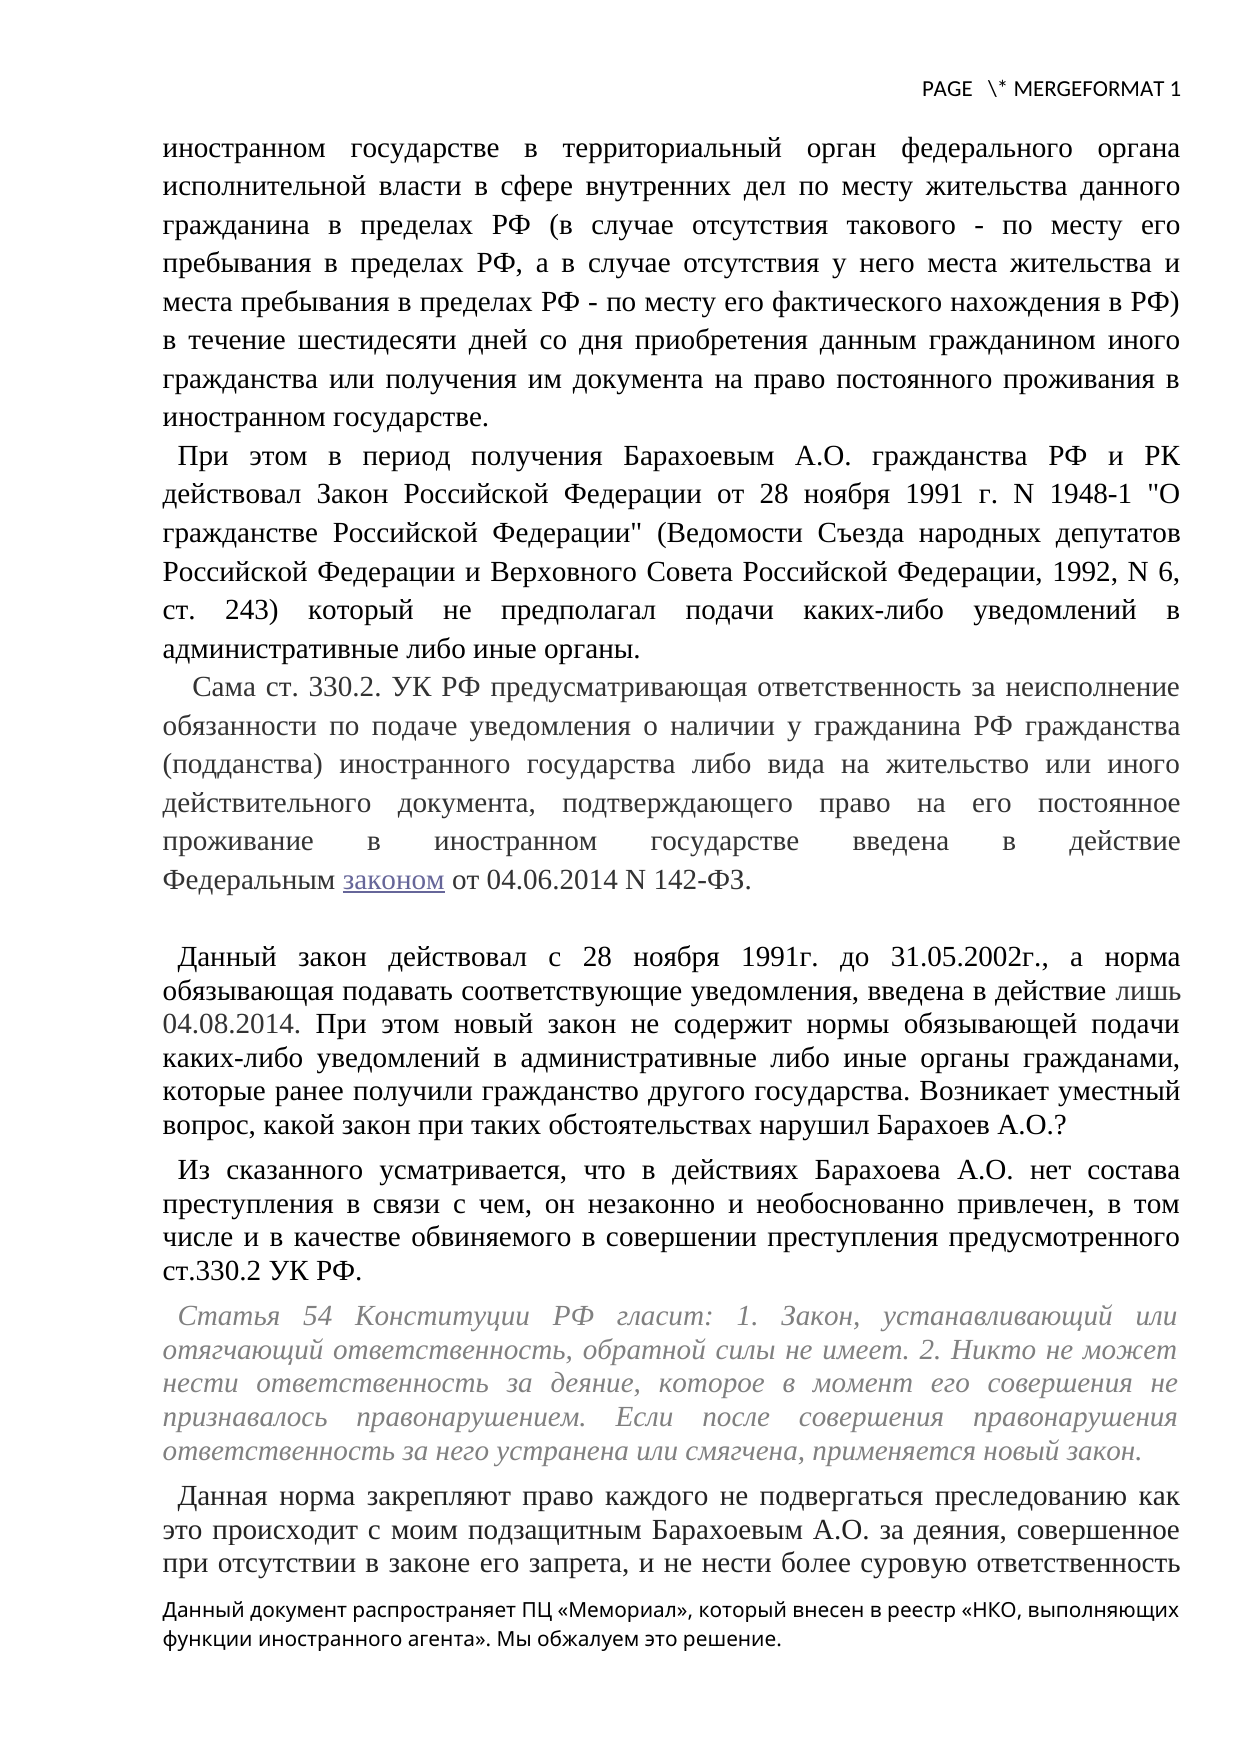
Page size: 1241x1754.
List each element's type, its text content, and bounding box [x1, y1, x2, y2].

text При этом в период получения Барахоевым А.О. гражданства РФ и РК действовал Закон Российской Федерации от 28 ноября 1991 г. N 1948-1 "О гражданстве Российской Федерации" (Ведомости Съезда народных депутатов Российской Федерации и Верховного Совета Российской Федерации, 1992, N 6, ст. 243) который не предполагал подачи каких-либо уведомлений в административные либо иные органы. [162, 438, 1181, 664]
text Сама ст. 330.2. УК РФ предусматривающая ответственность за неисполнение обязанности по подаче уведомления о наличии у гражданина РФ гражданства (подданства) иностранного государства либо вида на жительство или иного действительного документа, подтверждающего право на его постоянное проживание в иностранном государстве введена в действие Федеральным законом от 04.06.2014 N 142-ФЗ. [162, 818, 1181, 896]
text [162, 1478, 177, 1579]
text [162, 130, 1181, 433]
text Из сказанного усматривается, что в действиях Барахоева А.О. нет состава преступления в связи с чем, он незаконно и необоснованно привлечен, в том числе и в качестве обвиняемого в совершении преступления предусмотренного ст.330.2 УК РФ. [162, 1152, 1181, 1287]
text Сама ст. 330.2. УК РФ предусматривающая ответственность за неисполнение обязанности по подаче уведомления о наличии у гражданина РФ гражданства (подданства) иностранного государства либо вида на жительство или иного действительного документа, подтверждающего право на его постоянное проживание в иностранном государстве введена в действие Федеральным законом от 04.06.2014 N 142-ФЗ. [162, 669, 1181, 811]
text Статья 54 Конституции РФ гласит: 1. Закон, устанавливающий или отягчающий ответственность, обратной силы не имеет. 2. Никто не может нести ответственность за деяние, которое в момент его совершения не признавалось правонарушением. Если после совершения правонарушения ответственность за него устранена или смягчена, применяется новый закон. [162, 1298, 1181, 1466]
text Данный закон действовал с 28 ноября 1991г. до 31.05.2002г., а норма обязывающая подавать соответствующие уведомления, введена в действие лишь 04.08.2014. При этом новый закон не содержит нормы обязывающей подачи каких-либо уведомлений в административные либо иные органы гражданами, которые ранее получили гражданство другого государства. Возникает уместный вопрос, какой закон при таких обстоятельствах нарушил Барахоев А.О.? [162, 939, 1181, 1140]
